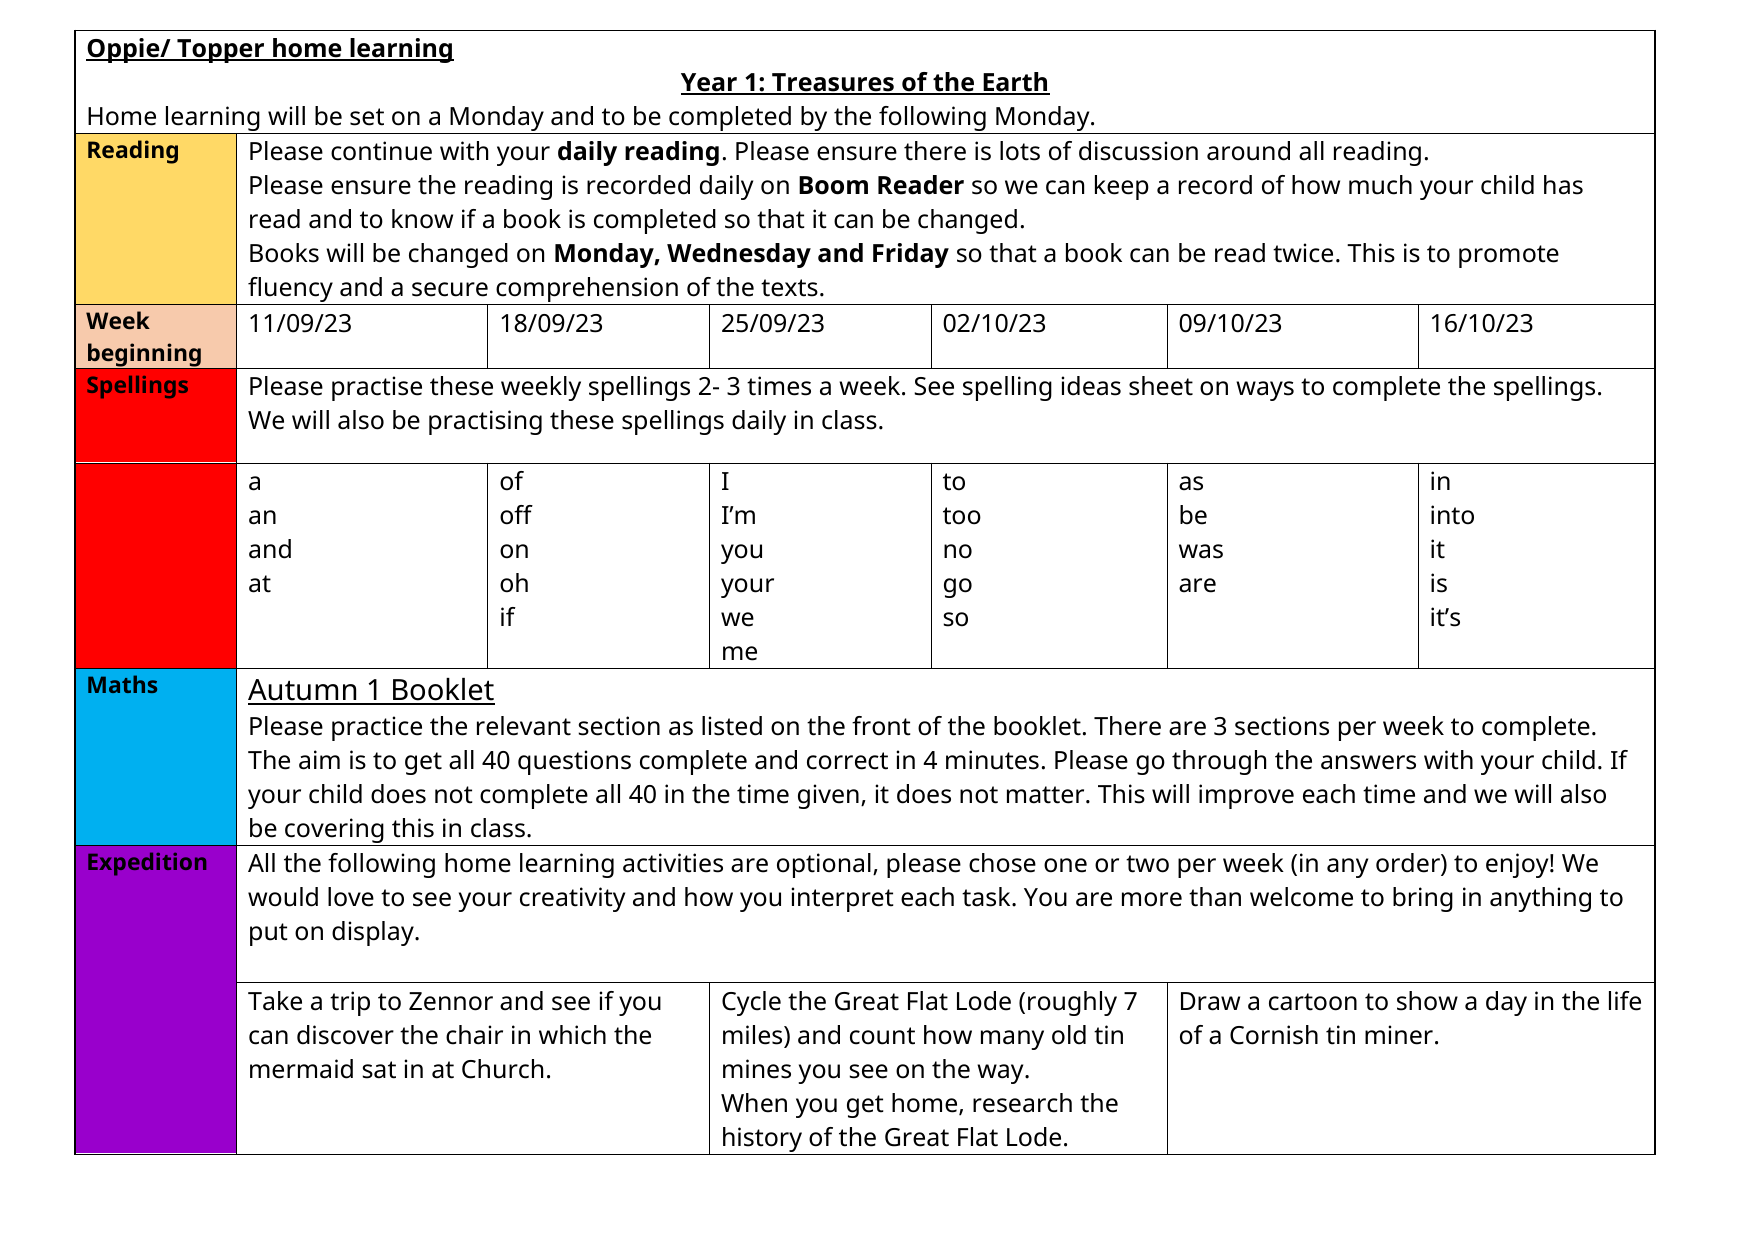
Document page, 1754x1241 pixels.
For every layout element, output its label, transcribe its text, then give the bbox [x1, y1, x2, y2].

table_cell Reading [76, 134, 236, 304]
table_cell 16/10/23 [1419, 305, 1654, 368]
table_cell to too no go so [932, 464, 1167, 668]
table_cell Autumn 1 Booklet Please practice the relevant section as listed on the front of the booklet. There are 3 sections per week to complete. The aim is to get all 40 questions complete and correct in 4 minutes. Please go through the answers with your child. If your child does not complete all 40 in the time given, it does not matter. This will improve each time and we will also be covering this in class. [237, 669, 1654, 845]
table_cell 18/09/23 [488, 305, 709, 368]
table_cell in into it is it’s [1419, 464, 1654, 668]
table_cell Week beginning [76, 305, 236, 368]
table_header Oppie/ Topper home learning Year 1: Treasures of the Earth Home learning will be set on a Monday and to be completed by the following Monday. [76, 31, 1654, 133]
table_cell Take a trip to Zennor and see if you can discover the chair in which the mermaid sat in at Church. [237, 983, 709, 1153]
table_cell 25/09/23 [710, 305, 931, 368]
table_cell a an and at [237, 464, 487, 668]
table_cell 11/09/23 [237, 305, 487, 368]
table_cell as be was are [1168, 464, 1418, 668]
table_cell Spellings [76, 369, 236, 462]
table_cell Expedition [76, 846, 236, 1153]
table_cell 09/10/23 [1168, 305, 1418, 368]
table_cell Please practise these weekly spellings 2- 3 times a week. See spelling ideas sheet on ways to complete the spellings. We will also be practising these spellings daily in class. [237, 369, 1654, 462]
table_cell Cycle the Great Flat Lode (roughly 7 miles) and count how many old tin mines you see on the way. When you get home, research the history of the Great Flat Lode. [710, 983, 1167, 1153]
table_cell 02/10/23 [932, 305, 1167, 368]
table_cell All the following home learning activities are optional, please chose one or two per week (in any order) to enjoy! We would love to see your creativity and how you interpret each task. You are more than welcome to bring in anything to put on display. [237, 846, 1654, 982]
table_cell [76, 464, 236, 668]
table_cell Please continue with your daily reading. Please ensure there is lots of discussion around all reading. Please ensure the reading is recorded daily on Boom Reader so we can keep a record of how much your child has read and to know if a book is completed so that it can be changed. Books will be changed on Monday, Wednesday and Friday so that a book can be read twice. This is to promote fluency and a secure comprehension of the texts. [237, 134, 1654, 304]
table_cell Draw a cartoon to show a day in the life of a Cornish tin miner. [1168, 983, 1654, 1153]
table_cell Maths [76, 669, 236, 845]
table_cell I I’m you your we me [710, 464, 931, 668]
table_cell of off on oh if [488, 464, 709, 668]
